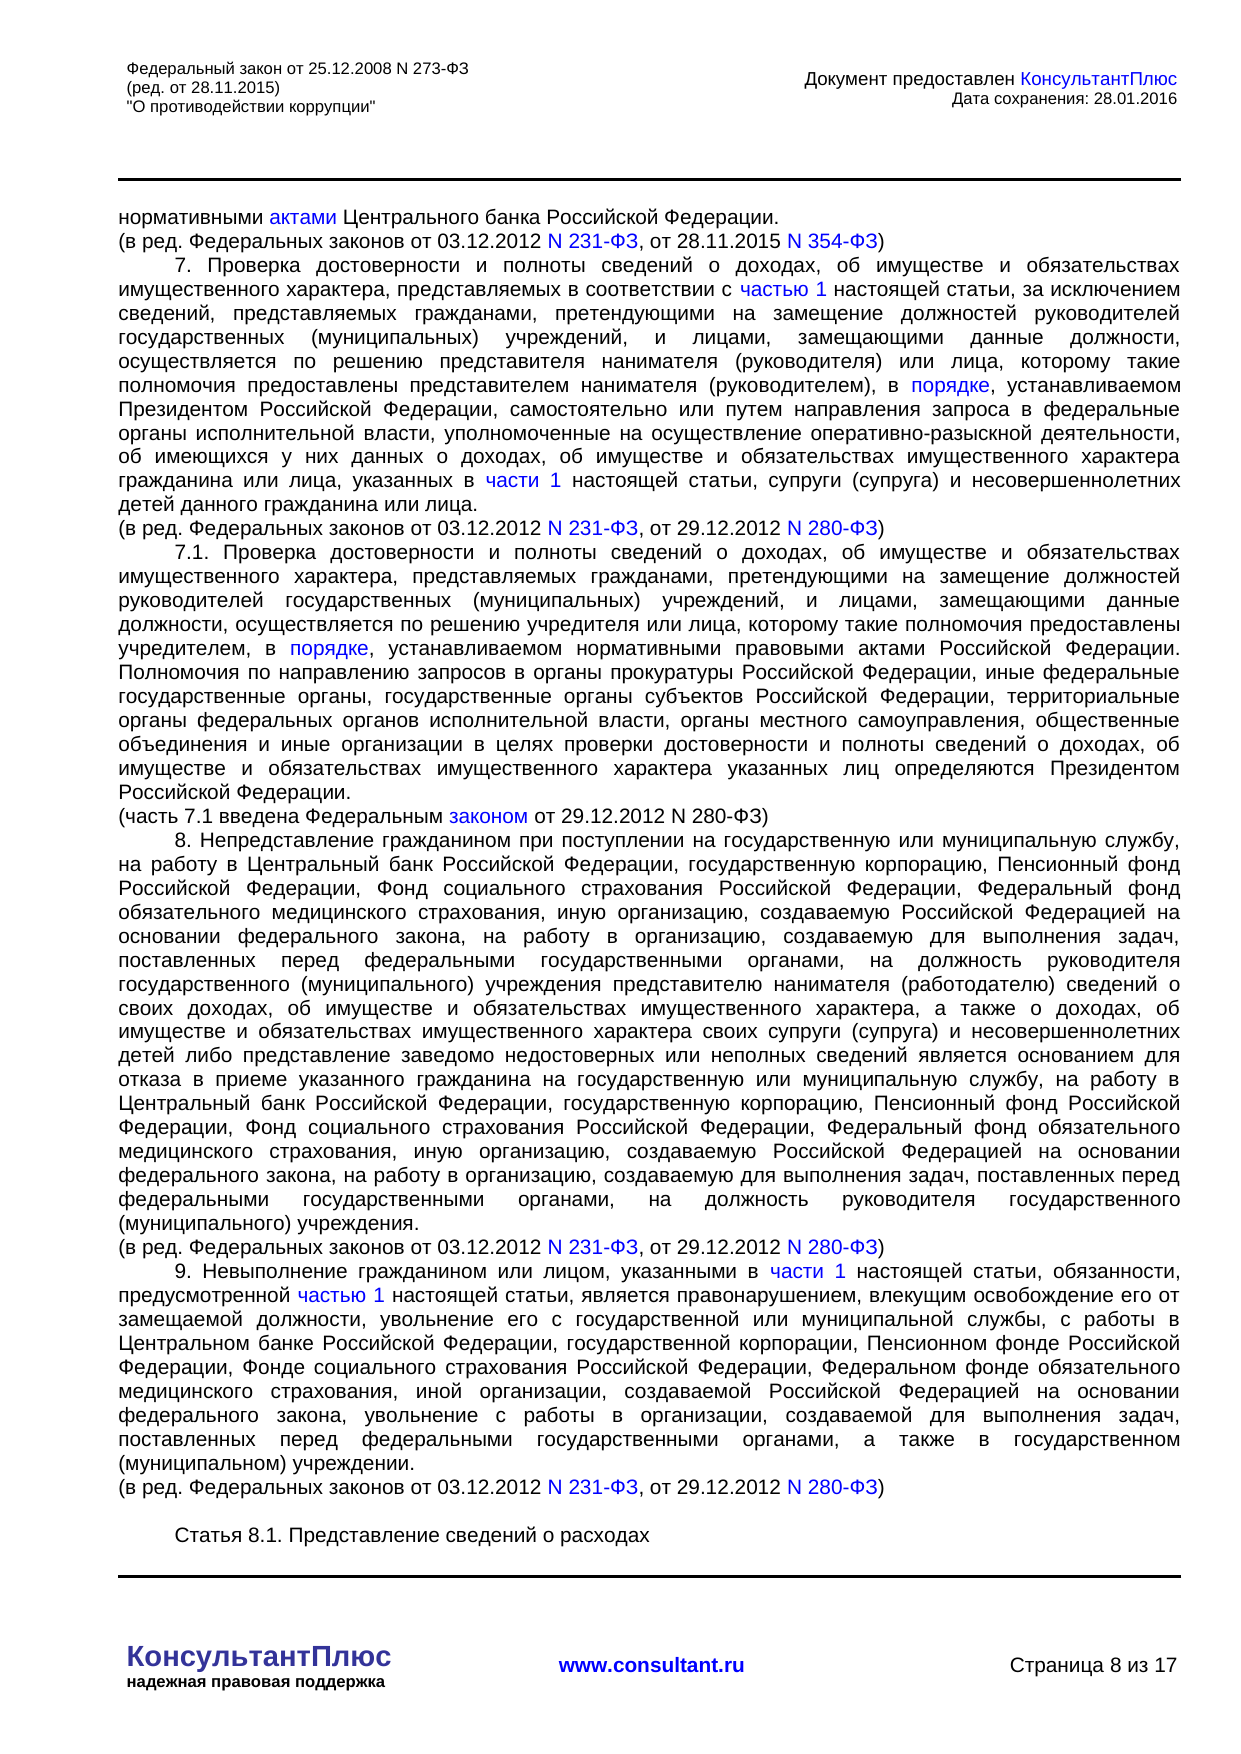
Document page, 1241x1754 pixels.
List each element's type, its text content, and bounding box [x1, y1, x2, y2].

text 9. Невыполнение гражданином или лицом, указанными в части 1 настоящей статьи, обязанности, предусмотренной частью 1 настоящей статьи, является правонарушением, влекущим освобождение его от замещаемой должности, увольнение его с государственной или муниципальной службы, с работы в Центральном банке Российской Федерации, государственной корпорации, Пенсионном фонде Российской Федерации, Фонде социального страхования Российской Федерации, Федеральном фонде обязательного медицинского страхования, иной организации, создаваемой Российской Федерацией на основании федерального закона, увольнение с работы в организации, создаваемой для выполнения задач, поставленных перед федеральными государственными органами, а также в государственном (муниципальном) учреждении. [118, 1259, 1181, 1474]
text (часть 7.1 введена Федеральным законом от 29.12.2012 N 280-ФЗ) [118, 804, 1181, 828]
text (в ред. Федеральных законов от 03.12.2012 N 231-ФЗ, от 29.12.2012 N 280-ФЗ) [118, 1474, 1181, 1498]
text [118, 205, 1181, 229]
text (в ред. Федеральных законов от 03.12.2012 N 231-ФЗ, от 28.11.2015 N 354-ФЗ) [118, 229, 1181, 253]
text 7. Проверка достоверности и полноты сведений о доходах, об имуществе и обязательствах имущественного характера, представляемых в соответствии с частью 1 настоящей статьи, за исключением сведений, представляемых гражданами, претендующими на замещение должностей руководителей государственных (муниципальных) учреждений, и лицами, замещающими данные должности, осуществляется по решению представителя нанимателя (руководителя) или лица, которому такие полномочия предоставлены представителем нанимателя (руководителем), в порядке, устанавливаемом Президентом Российской Федерации, самостоятельно или путем направления запроса в федеральные органы исполнительной власти, уполномоченные на осуществление оперативно-разыскной деятельности, об имеющихся у них данных о доходах, об имуществе и обязательствах имущественного характера гражданина или лица, указанных в части 1 настоящей статьи, супруги (супруга) и несовершеннолетних детей данного гражданина или лица. [118, 253, 1181, 516]
text (в ред. Федеральных законов от 03.12.2012 N 231-ФЗ, от 29.12.2012 N 280-ФЗ) [118, 1235, 1181, 1259]
text 7.1. Проверка достоверности и полноты сведений о доходах, об имуществе и обязательствах имущественного характера, представляемых гражданами, претендующими на замещение должностей руководителей государственных (муниципальных) учреждений, и лицами, замещающими данные должности, осуществляется по решению учредителя или лица, которому такие полномочия предоставлены учредителем, в порядке, устанавливаемом нормативными правовыми актами Российской Федерации. Полномочия по направлению запросов в органы прокуратуры Российской Федерации, иные федеральные государственные органы, государственные органы субъектов Российской Федерации, территориальные органы федеральных органов исполнительной власти, органы местного самоуправления, общественные объединения и иные организации в целях проверки достоверности и полноты сведений о доходах, об имуществе и обязательствах имущественного характера указанных лиц определяются Президентом Российской Федерации. [118, 540, 1181, 804]
text (в ред. Федеральных законов от 03.12.2012 N 231-ФЗ, от 29.12.2012 N 280-ФЗ) [118, 516, 1181, 540]
text 8. Непредставление гражданином при поступлении на государственную или муниципальную службу, на работу в Центральный банк Российской Федерации, государственную корпорацию, Пенсионный фонд Российской Федерации, Фонд социального страхования Российской Федерации, Федеральный фонд обязательного медицинского страхования, иную организацию, создаваемую Российской Федерацией на основании федерального закона, на работу в организацию, создаваемую для выполнения задач, поставленных перед федеральными государственными органами, на должность руководителя государственного (муниципального) учреждения представителю нанимателя (работодателю) сведений о своих доходах, об имуществе и обязательствах имущественного характера, а также о доходах, об имуществе и обязательствах имущественного характера своих супруги (супруга) и несовершеннолетних детей либо представление заведомо недостоверных или неполных сведений является основанием для отказа в приеме указанного гражданина на государственную или муниципальную службу, на работу в Центральный банк Российской Федерации, государственную корпорацию, Пенсионный фонд Российской Федерации, Фонд социального страхования Российской Федерации, Федеральный фонд обязательного медицинского страхования, иную организацию, создаваемую Российской Федерацией на основании федерального закона, на работу в организацию, создаваемую для выполнения задач, поставленных перед федеральными государственными органами, на должность руководителя государственного (муниципального) учреждения. [118, 828, 1181, 1235]
text Статья 8.1. Представление сведений о расходах [118, 1522, 1181, 1546]
